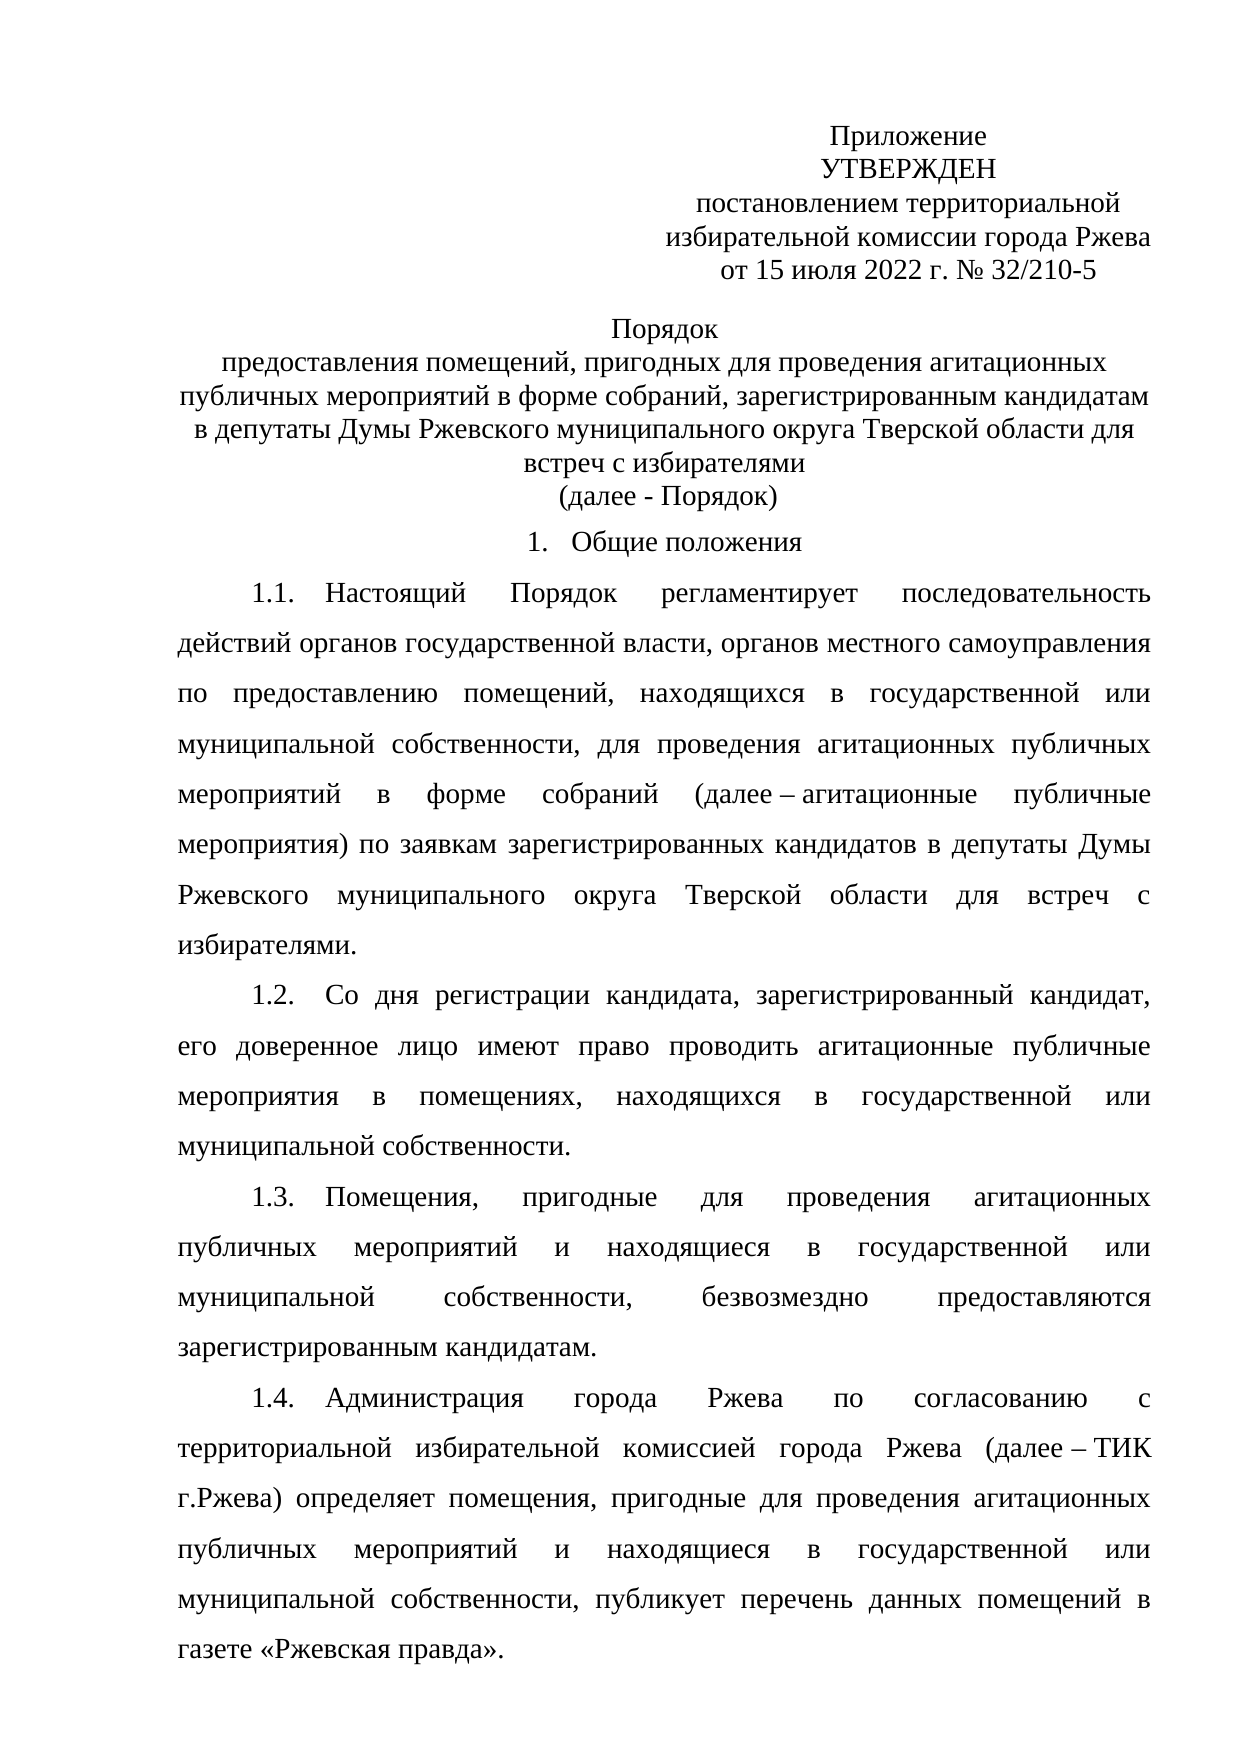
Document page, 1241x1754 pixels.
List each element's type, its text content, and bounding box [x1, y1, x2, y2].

list Со дня регистрации кандидата, зарегистрированный кандидат, его доверенное лицо имеют право проводить агитационные публичные мероприятия в помещениях, находящихся в государственной или муниципальной собственности. [177, 977, 1152, 1162]
table_cell УТВЕРЖДЕН [650, 152, 1167, 185]
table_cell постановлением территориальной избирательной комиссии города Ржева [650, 185, 1167, 252]
list Помещения, пригодные для проведения агитационных публичных мероприятий и находящиеся в государственной или муниципальной собственности, безвозмездно предоставляются зарегистрированным кандидатам. [177, 1179, 1152, 1363]
list Общие положения [177, 524, 1152, 558]
text Порядок предоставления помещений, пригодных для проведения агитационных публичных мероприятий в форме собраний, зарегистрированным кандидатам в депутаты Думы Ржевского муниципального округа Тверской области для встреч с избирателями (далее - Порядок) [177, 311, 1152, 512]
list Настоящий Порядок регламентирует последовательность действий органов государственной власти, органов местного самоуправления по предоставлению помещений, находящихся в государственной или муниципальной собственности, для проведения агитационных публичных мероприятий в форме собраний (далее – агитационные публичные мероприятия) по заявкам зарегистрированных кандидатов в депутаты Думы Ржевского муниципального округа Тверской области для встреч с избирателями. [177, 575, 1152, 961]
table_cell от 15 июля 2022 г. № 32/210-5 [650, 252, 1167, 286]
table_header Приложение [650, 118, 1167, 152]
list Администрация города Ржева по согласованию с территориальной избирательной комиссией города Ржева (далее – ТИК г.Ржева) определяет помещения, пригодные для проведения агитационных публичных мероприятий и находящиеся в государственной или муниципальной собственности, публикует перечень данных помещений в газете «Ржевская правда». [177, 1380, 1152, 1665]
